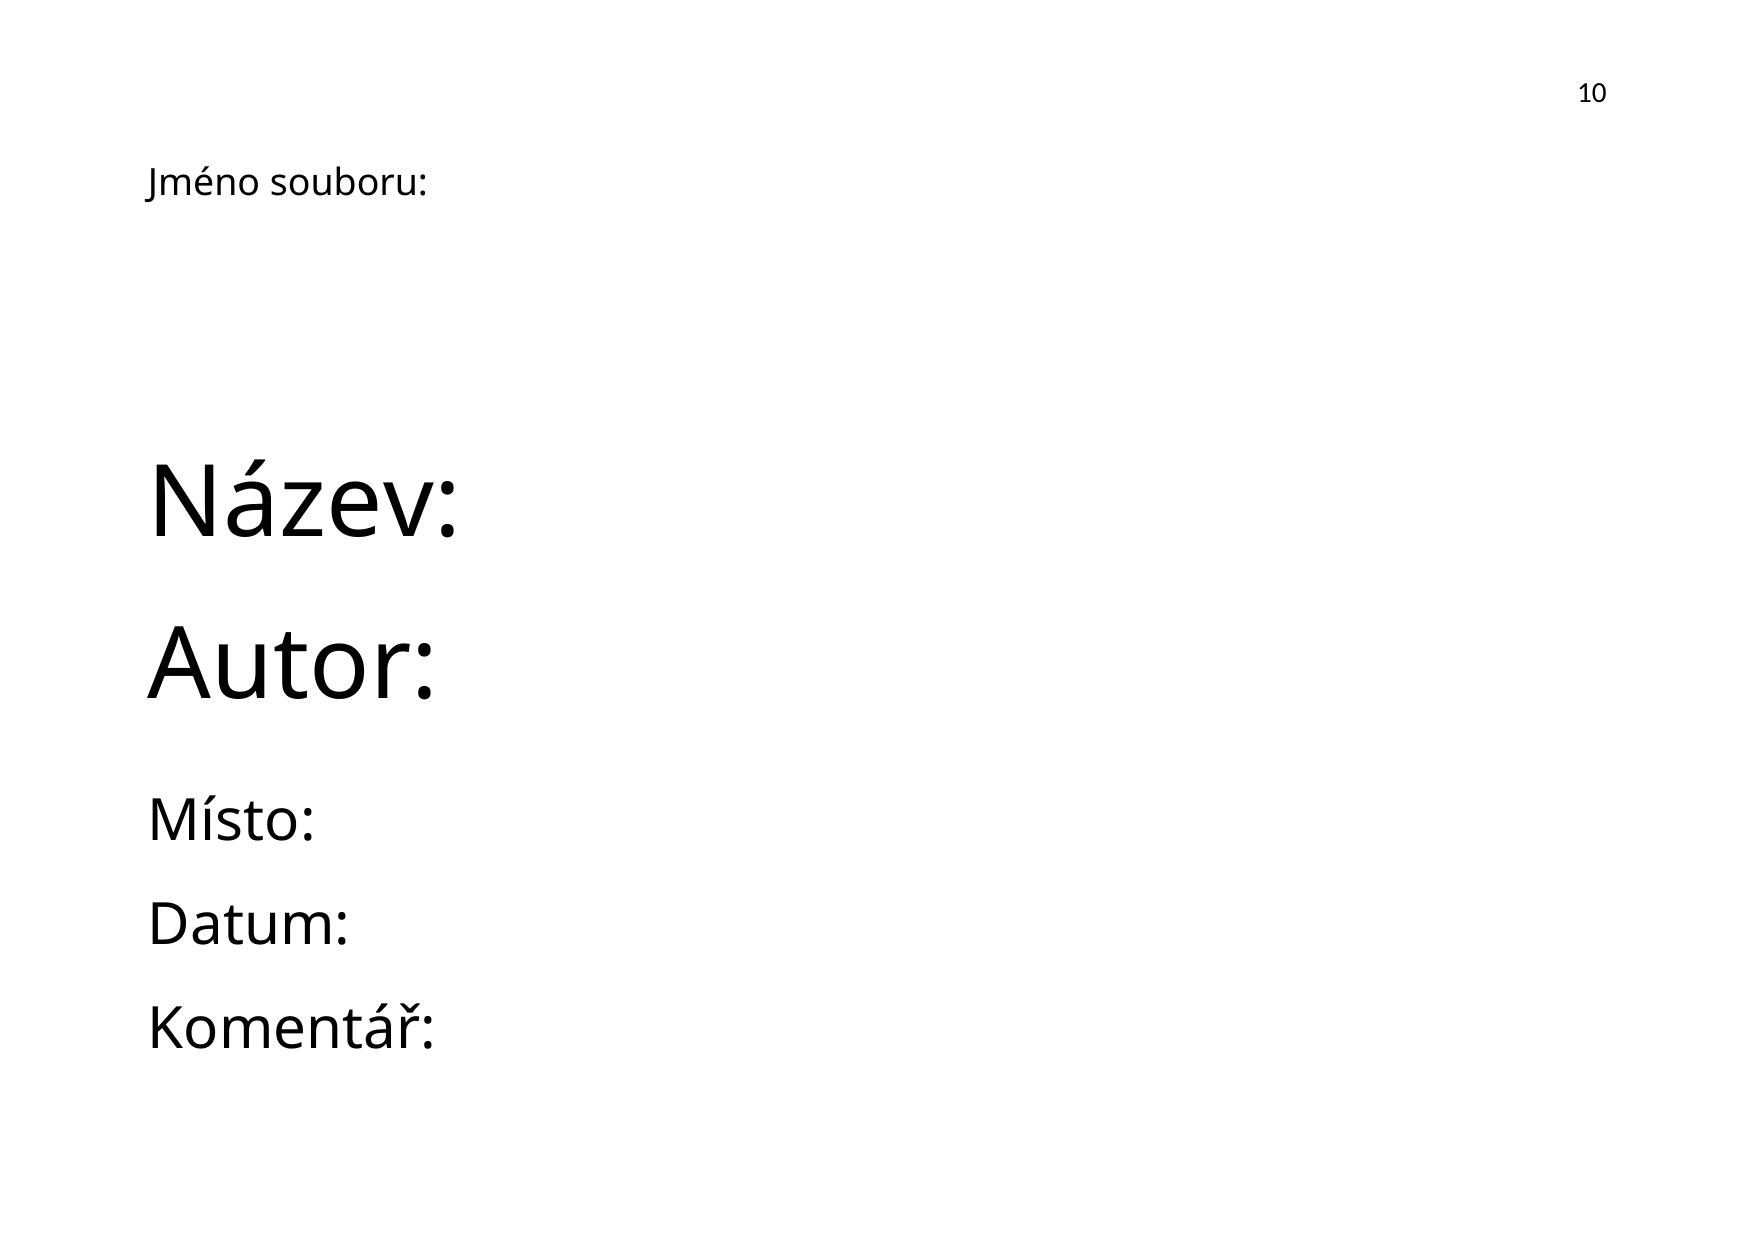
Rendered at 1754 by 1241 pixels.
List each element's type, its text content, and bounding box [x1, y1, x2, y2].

text Název: [148, 430, 1606, 566]
text Jméno souboru: [148, 155, 1606, 206]
text Autor: [148, 591, 1606, 727]
text Datum: [148, 882, 1606, 961]
text Místo: [148, 777, 1606, 857]
text Komentář: [148, 986, 1606, 1066]
